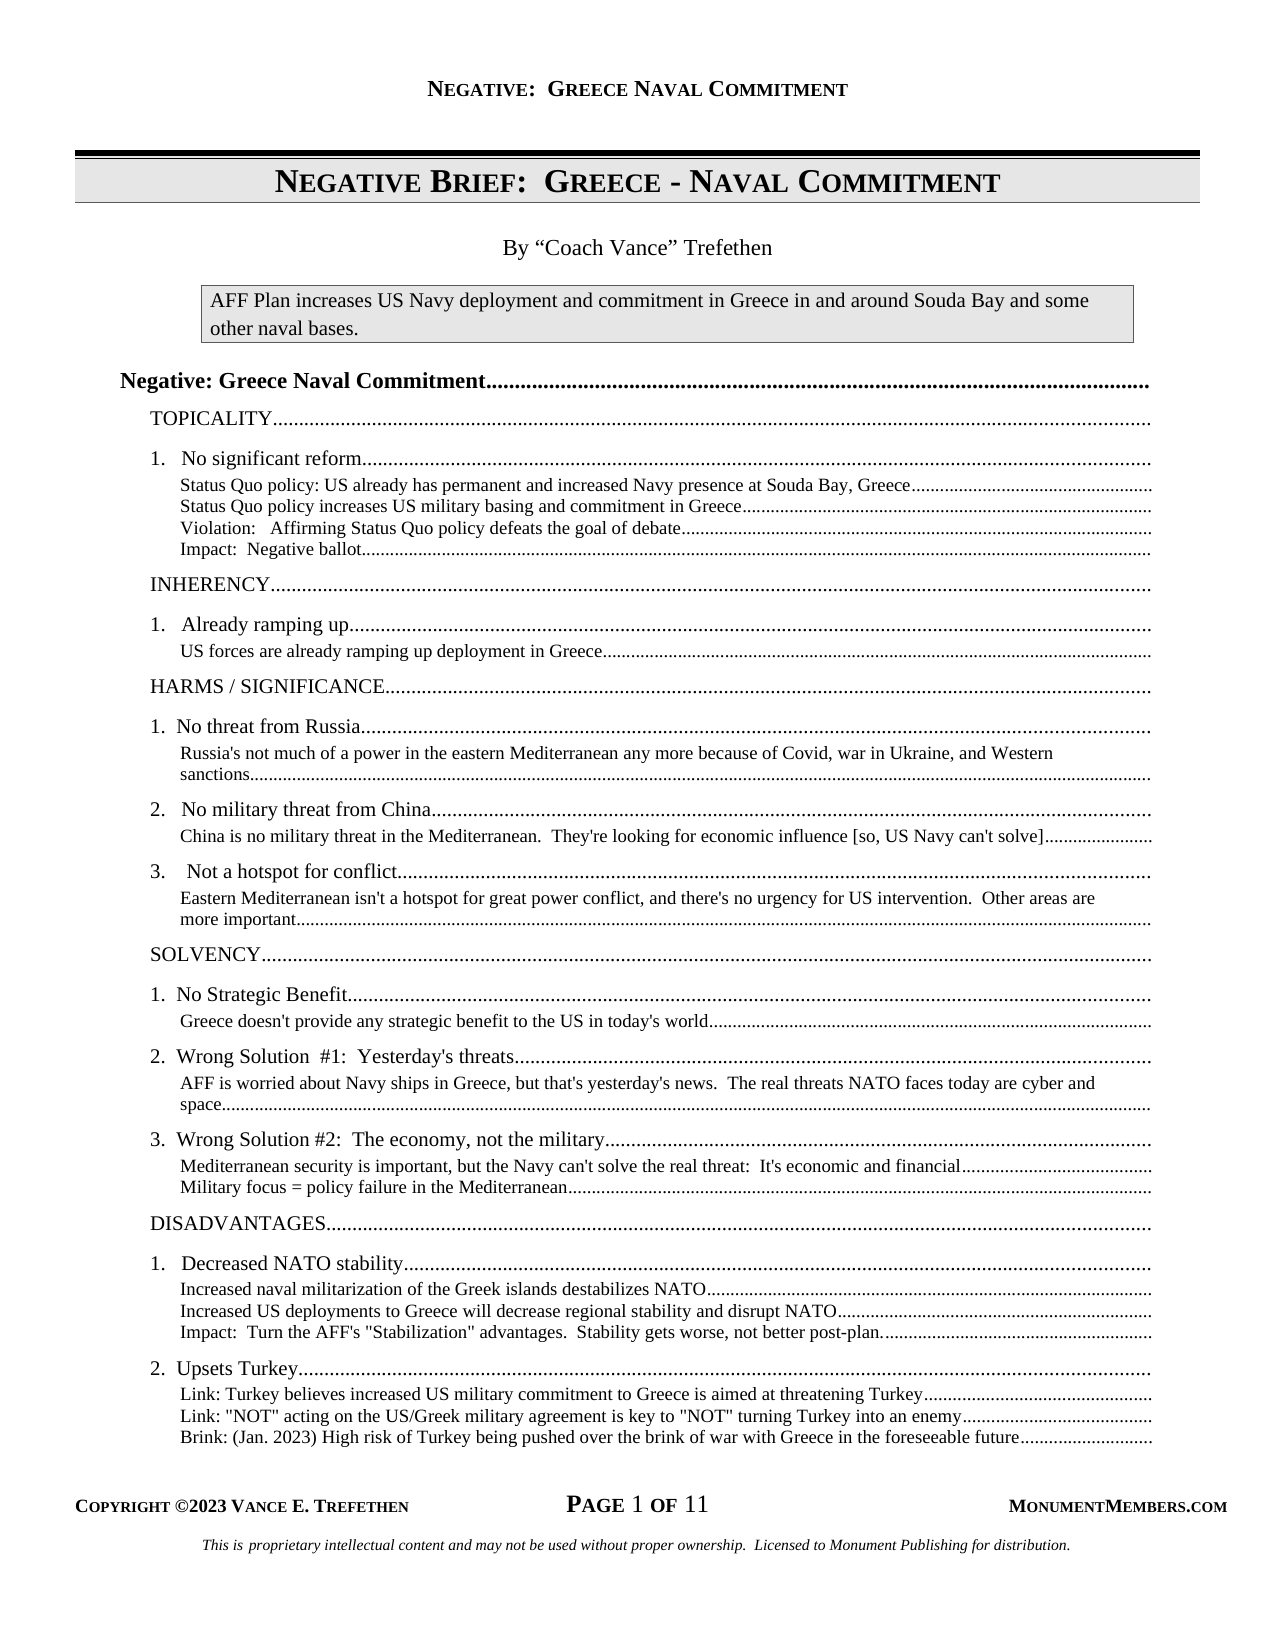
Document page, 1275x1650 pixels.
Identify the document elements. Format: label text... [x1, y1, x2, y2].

text 2. No military threat from China 4 [150, 797, 1125, 821]
text SOLVENCY 5 [150, 942, 1125, 966]
text Brink: (Jan. 2023) High risk of Turkey being pushed over the brink of war with Greece in the foreseeable future 8 [180, 1426, 1125, 1448]
text INHERENCY 4 [150, 572, 1125, 596]
text 2. Upsets Turkey 8 [150, 1355, 1125, 1379]
text DISADVANTAGES 7 [150, 1211, 1125, 1234]
text 1. No threat from Russia 4 [150, 714, 1125, 738]
text Greece doesn't provide any strategic benefit to the US in today's world 5 [180, 1010, 1125, 1032]
list AFF Plan increases US Navy deployment and commitment in Greece in and around Souda Bay and some other naval bases. [202, 286, 1133, 342]
text Status Quo policy: US already has permanent and increased Navy presence at Souda Bay, Greece 3 [180, 473, 1125, 495]
text 3. Wrong Solution #2: The economy, not the military 6 [150, 1127, 1125, 1151]
text Increased naval militarization of the Greek islands destabilizes NATO 7 [180, 1278, 1125, 1300]
text China is no military threat in the Mediterranean. They're looking for economic influence [so, US Navy can't solve] 4 [180, 825, 1125, 847]
text Impact: Turn the AFF's "Stabilization" advantages. Stability gets worse, not better post-plan. 7 [180, 1321, 1125, 1343]
text HARMS / SIGNIFICANCE 4 [150, 674, 1125, 698]
text 1. No significant reform 3 [150, 446, 1125, 470]
text 1. Already ramping up 4 [150, 612, 1125, 636]
text Military focus = policy failure in the Mediterranean 6 [180, 1176, 1125, 1198]
text US forces are already ramping up deployment in Greece 4 [180, 640, 1125, 662]
text Link: Turkey believes increased US military commitment to Greece is aimed at threatening Turkey 8 [180, 1383, 1125, 1404]
text Impact: Negative ballot 3 [180, 538, 1125, 560]
title Negative Brief: Greece - Naval Commitment [75, 159, 1200, 202]
text By “Coach Vance” Trefethen [150, 234, 1125, 260]
text Increased US deployments to Greece will decrease regional stability and disrupt NATO 7 [180, 1300, 1125, 1321]
text AFF is worried about Navy ships in Greece, but that's yesterday's news. The real threats NATO faces today are cyber and space 6 [180, 1072, 1125, 1115]
text Mediterranean security is important, but the Navy can't solve the real threat: It's economic and financial 6 [180, 1155, 1125, 1176]
text Negative: Greece Naval Commitment 3 [120, 367, 1125, 393]
text 1. Decreased NATO stability 7 [150, 1251, 1125, 1275]
text 3. Not a hotspot for conflict 5 [150, 859, 1125, 883]
text Violation: Affirming Status Quo policy defeats the goal of debate 3 [180, 517, 1125, 538]
text 1. No Strategic Benefit 5 [150, 982, 1125, 1006]
text Russia's not much of a power in the eastern Mediterranean any more because of Covid, war in Ukraine, and Western sanctions 4 [180, 742, 1125, 785]
text Eastern Mediterranean isn't a hotspot for great power conflict, and there's no urgency for US intervention. Other areas are more important 5 [180, 887, 1125, 930]
text TOPICALITY 3 [150, 406, 1125, 430]
text 2. Wrong Solution #1: Yesterday's threats 6 [150, 1044, 1125, 1068]
text Link: "NOT" acting on the US/Greek military agreement is key to "NOT" turning Turkey into an enemy 8 [180, 1404, 1125, 1426]
text Status Quo policy increases US military basing and commitment in Greece 3 [180, 495, 1125, 517]
